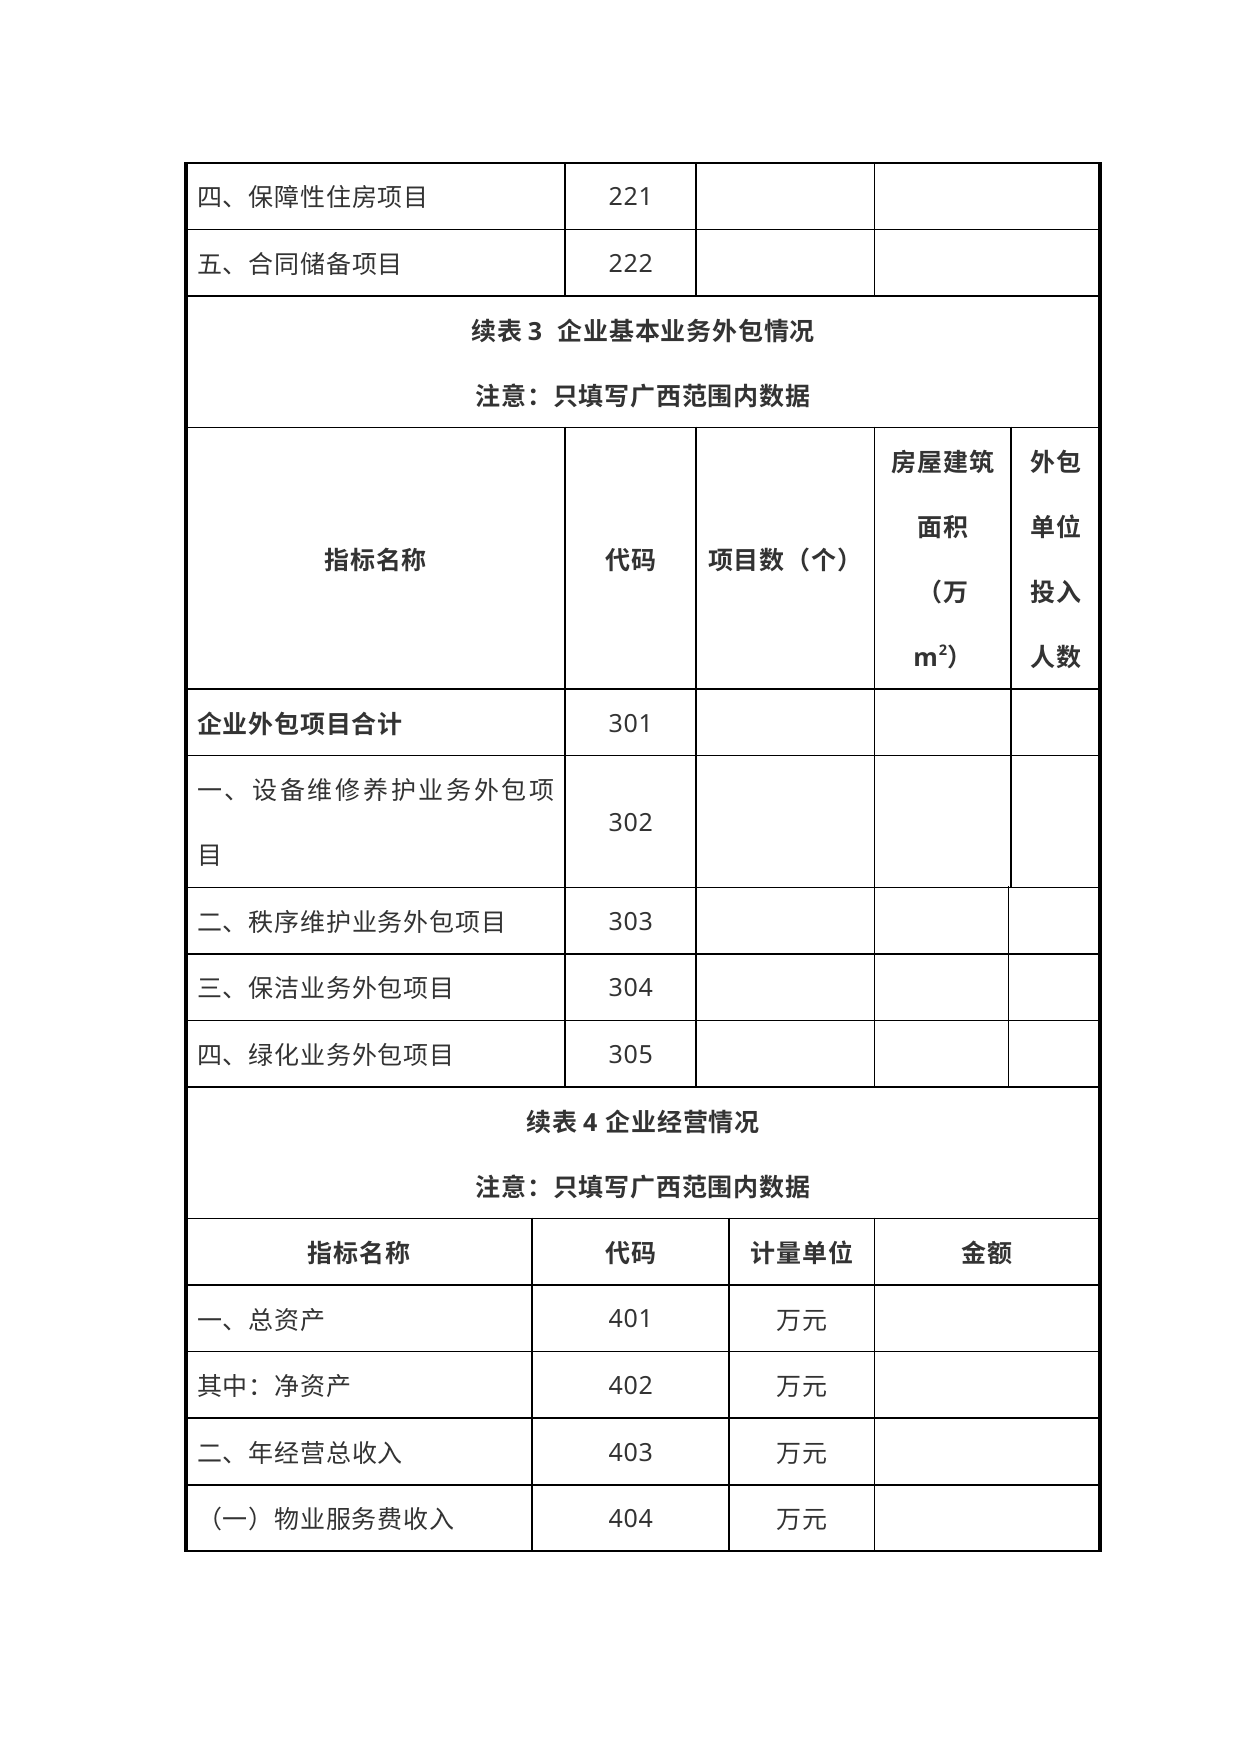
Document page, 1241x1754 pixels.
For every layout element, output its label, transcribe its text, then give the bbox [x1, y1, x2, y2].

table_cell [875, 1419, 1098, 1484]
table_cell [697, 164, 874, 228]
table_cell 304 [566, 955, 695, 1019]
table_cell 指标名称 [188, 1219, 531, 1284]
table_cell [697, 756, 874, 886]
table_cell 302 [566, 756, 695, 886]
table_cell 222 [566, 230, 695, 295]
table_cell [697, 888, 874, 953]
table_cell [875, 230, 1098, 295]
table_cell [1009, 888, 1098, 953]
table_cell [875, 888, 1008, 953]
table_cell 四、保障性住房项目 [188, 164, 564, 228]
table_cell [1009, 955, 1098, 1019]
table_cell 万元 [730, 1352, 874, 1417]
table_cell 二、秩序维护业务外包项目 [188, 888, 564, 953]
table_cell [875, 690, 1010, 755]
table_cell 万元 [730, 1486, 874, 1550]
table_cell [875, 1352, 1098, 1417]
table_cell 401 [533, 1286, 728, 1351]
table_cell 续表3 企业基本业务外包情况 注意：只填写广西范围内数据 [188, 297, 1098, 427]
table_cell 221 [566, 164, 695, 228]
table_cell 四、绿化业务外包项目 [188, 1021, 564, 1086]
table_cell （一）物业服务费收入 [188, 1486, 531, 1550]
table_cell 金额 [875, 1219, 1098, 1284]
table_cell [697, 230, 874, 295]
table_cell 企业外包项目合计 [188, 690, 564, 755]
table_cell 代码 [566, 428, 695, 688]
table_cell [875, 164, 1098, 228]
table_cell [1012, 756, 1098, 886]
table_cell 房屋建筑面积 （万m2） [875, 428, 1010, 688]
table_cell 三、保洁业务外包项目 [188, 955, 564, 1019]
table_cell [875, 756, 1010, 886]
table_cell [1012, 690, 1098, 755]
table_cell 五、合同储备项目 [188, 230, 564, 295]
table_cell 二、年经营总收入 [188, 1419, 531, 1484]
table_cell 万元 [730, 1286, 874, 1351]
table_cell 403 [533, 1419, 728, 1484]
table_cell [697, 1021, 874, 1086]
table_cell 其中：净资产 [188, 1352, 531, 1417]
table_cell 一、设备维修养护业务外包项目 [188, 756, 564, 886]
table_cell 续表4 企业经营情况 注意：只填写广西范围内数据 [188, 1088, 1098, 1218]
table_cell [875, 1286, 1098, 1351]
table_cell 代码 [533, 1219, 728, 1284]
table_cell 301 [566, 690, 695, 755]
table_cell 一、总资产 [188, 1286, 531, 1351]
table_cell [875, 1021, 1008, 1086]
table_cell 402 [533, 1352, 728, 1417]
table_cell 外包单位投入人数 [1012, 428, 1098, 688]
table_cell [697, 955, 874, 1019]
table_cell [875, 1486, 1098, 1550]
table_cell 指标名称 [188, 428, 564, 688]
table_cell 404 [533, 1486, 728, 1550]
table_cell [1009, 1021, 1098, 1086]
table_cell 万元 [730, 1419, 874, 1484]
table_cell 计量单位 [730, 1219, 874, 1284]
table_cell 305 [566, 1021, 695, 1086]
table_cell 项目数（个） [697, 428, 874, 688]
table_cell [875, 955, 1008, 1019]
table_cell [697, 690, 874, 755]
table_cell 303 [566, 888, 695, 953]
